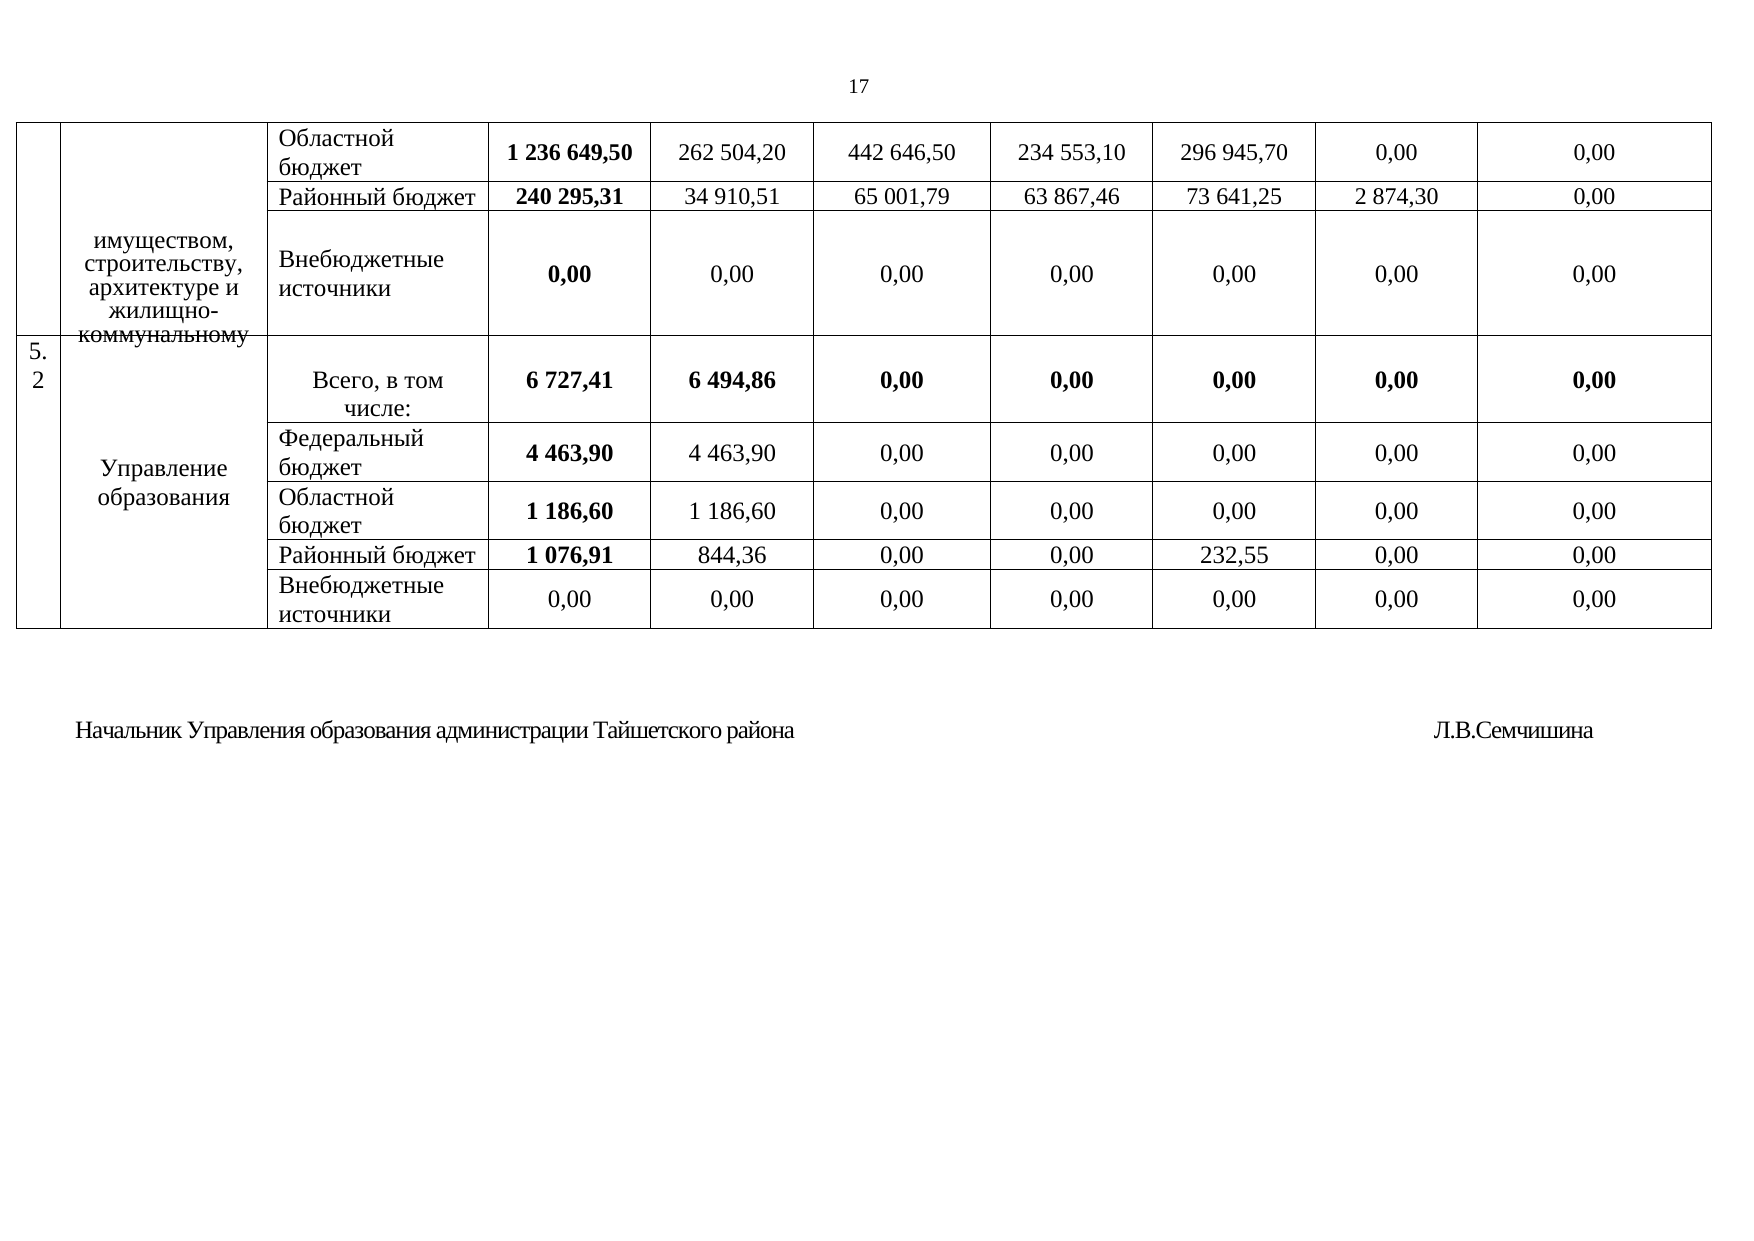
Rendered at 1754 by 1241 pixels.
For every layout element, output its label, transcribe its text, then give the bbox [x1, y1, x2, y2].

table_cell 0,00 [651, 211, 813, 335]
table_cell 0,00 [814, 570, 990, 628]
table_cell 0,00 [489, 211, 650, 335]
table_cell 0,00 [814, 482, 990, 539]
table_cell 0,00 [1316, 423, 1477, 481]
table_cell 0,00 [991, 211, 1152, 335]
table_cell 240 295,31 [489, 182, 650, 210]
table_cell 0,00 [814, 540, 990, 569]
table_cell 0,00 [1478, 123, 1711, 181]
table_cell 1 186,60 [651, 482, 813, 539]
table_cell 0,00 [991, 482, 1152, 539]
table_cell 34 910,51 [651, 182, 813, 210]
table_cell 262 504,20 [651, 123, 813, 181]
table_cell 0,00 [991, 336, 1152, 422]
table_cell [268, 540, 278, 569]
table_cell 0,00 [1478, 540, 1711, 569]
table_cell Всего, в том числе: [268, 336, 488, 422]
table_cell 0,00 [1316, 570, 1477, 628]
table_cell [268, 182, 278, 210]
table_cell 0,00 [814, 336, 990, 422]
table_cell 0,00 [1478, 423, 1711, 481]
table_cell Управление образования [61, 336, 267, 628]
table_cell 0,00 [1153, 570, 1315, 628]
table_cell 234 553,10 [991, 123, 1152, 181]
table_cell 0,00 [1316, 211, 1477, 335]
table_cell 5.2 [17, 336, 60, 628]
table_cell 0,00 [991, 423, 1152, 481]
table_cell 296 945,70 [1153, 123, 1315, 181]
table_cell 0,00 [1153, 482, 1315, 539]
table_cell 0,00 [1316, 540, 1477, 569]
table_cell 0,00 [1316, 482, 1477, 539]
table_cell 4 463,90 [489, 423, 650, 481]
table_cell 0,00 [1478, 482, 1711, 539]
table_cell 0,00 [814, 211, 990, 335]
table_cell 1 236 649,50 [489, 123, 650, 181]
table_cell 0,00 [1478, 182, 1711, 210]
table_cell 232,55 [1153, 540, 1315, 569]
table_cell 0,00 [1153, 336, 1315, 422]
text Начальник Управления образования администрации Тайшетского района Л.В.Семчишина [75, 715, 1642, 744]
table_cell 6 494,86 [651, 336, 813, 422]
table_cell 1 186,60 [489, 482, 650, 539]
table_cell 0,00 [1316, 336, 1477, 422]
table_cell 6 727,41 [489, 336, 650, 422]
table_cell 73 641,25 [1153, 182, 1315, 210]
table_cell 442 646,50 [814, 123, 990, 181]
table_cell 0,00 [489, 570, 650, 628]
table_cell 0,00 [1153, 211, 1315, 335]
table_cell 0,00 [991, 570, 1152, 628]
table_cell 0,00 [814, 423, 990, 481]
table_cell 63 867,46 [991, 182, 1152, 210]
table_cell 0,00 [1478, 570, 1711, 628]
table_cell 0,00 [1478, 336, 1711, 422]
table_cell 844,36 [651, 540, 813, 569]
table_cell 65 001,79 [814, 182, 990, 210]
table_cell 0,00 [1316, 123, 1477, 181]
table_cell 1 076,91 [489, 540, 650, 569]
table_cell 2 874,30 [1316, 182, 1477, 210]
table_cell 0,00 [1478, 211, 1711, 335]
table_cell 0,00 [991, 540, 1152, 569]
table_cell 4 463,90 [651, 423, 813, 481]
table_cell 0,00 [651, 570, 813, 628]
table_cell Внебюджетные источники [268, 211, 488, 335]
table_cell 0,00 [1153, 423, 1315, 481]
